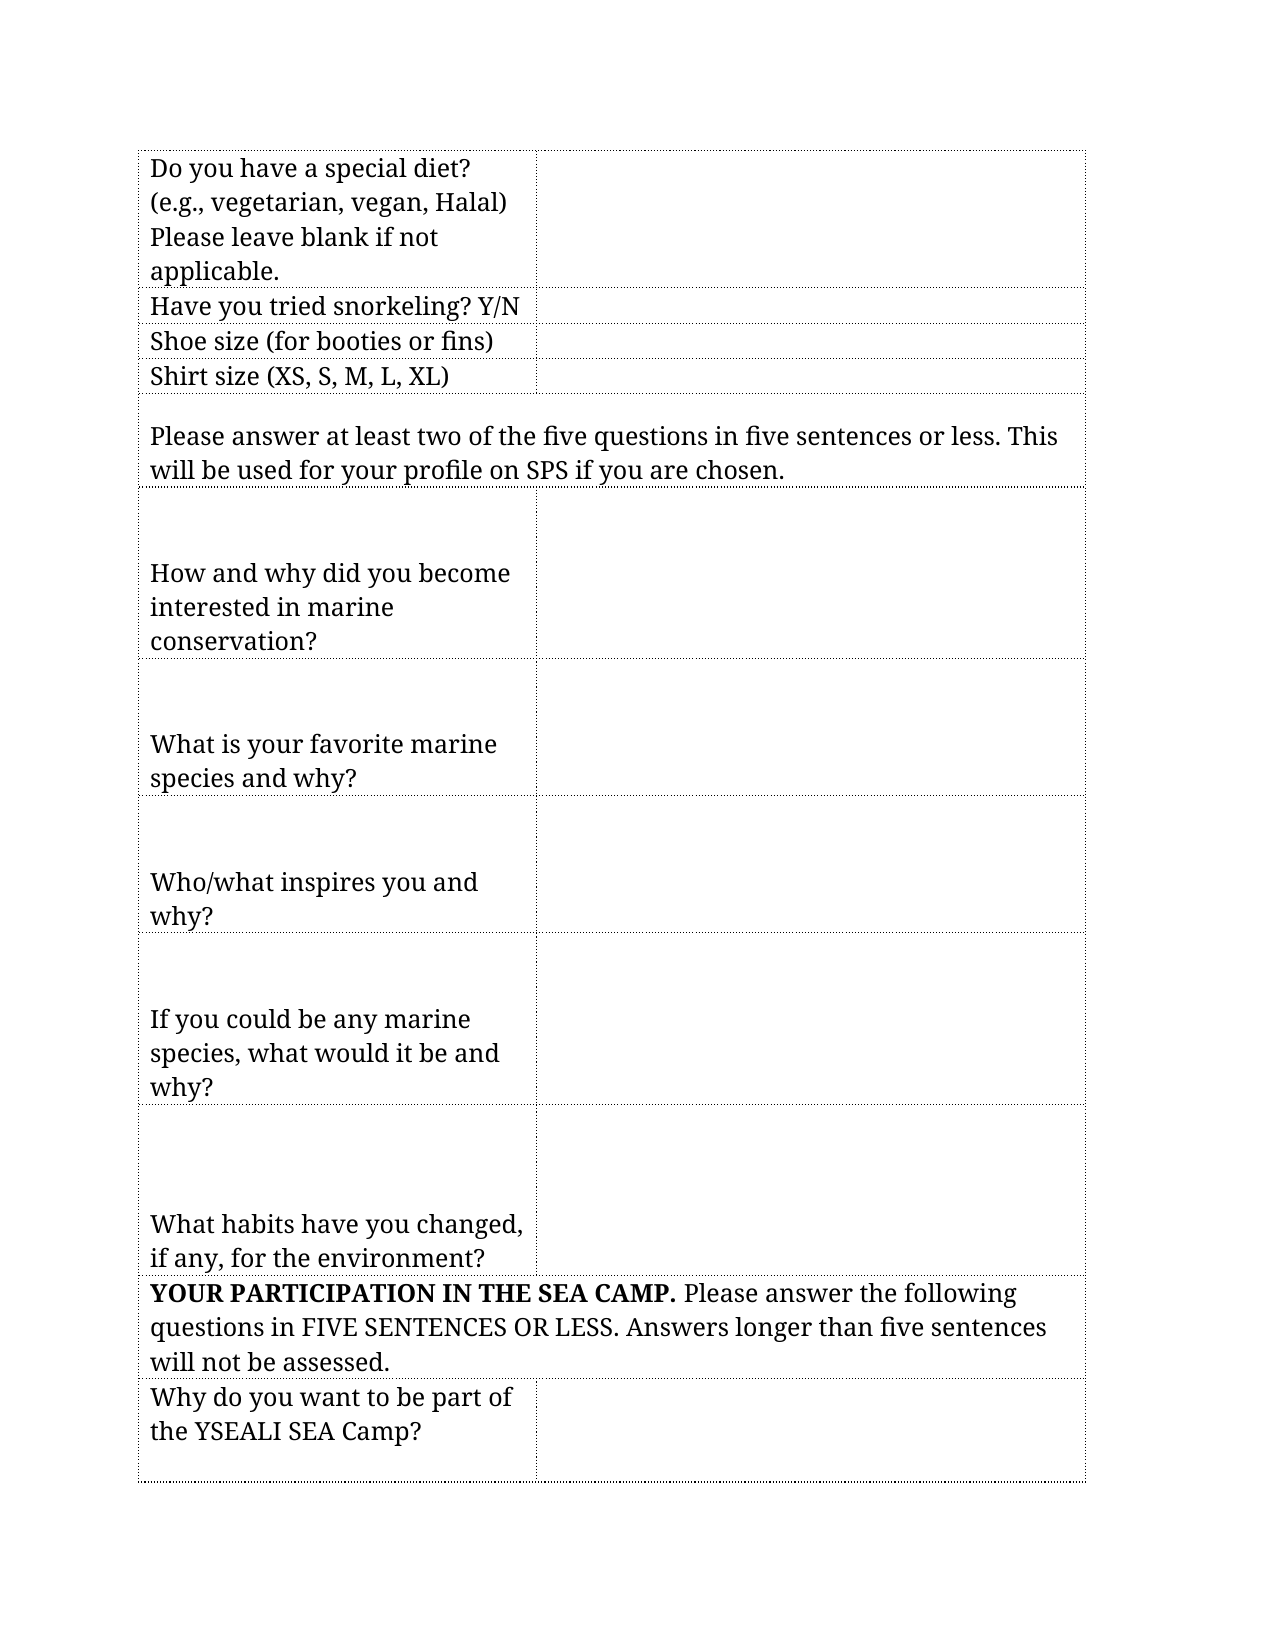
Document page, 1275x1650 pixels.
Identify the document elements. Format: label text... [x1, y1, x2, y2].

table_cell [537, 323, 1085, 357]
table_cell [139, 1378, 537, 1481]
table_cell [537, 1378, 1085, 1481]
table_cell [537, 932, 1085, 1104]
table_cell Do you have a special diet? (e.g., vegetarian, vegan, Halal) Please leave blank if not applicable. [139, 150, 537, 287]
table_cell [537, 358, 1085, 393]
table_cell [537, 287, 1085, 322]
table_cell [537, 486, 1085, 658]
table_cell YOUR PARTICIPATION IN THE SEA CAMP. Please answer the following questions in FIVE SENTENCES OR LESS. Answers longer than five sentences will not be assessed. [139, 1275, 1085, 1378]
table_cell Shoe size (for booties or fins) [139, 323, 537, 357]
table_cell [537, 1104, 1085, 1275]
table_cell If you could be any marine species, what would it be and why? [139, 932, 537, 1104]
table_cell [537, 658, 1085, 795]
table_cell Please answer at least two of the five questions in five sentences or less. This will be used for your profile on SPS if you are chosen. [139, 393, 1085, 486]
table_cell What habits have you changed, if any, for the environment? [139, 1104, 537, 1275]
table_cell What is your favorite marine species and why? [139, 658, 537, 795]
table_cell [537, 150, 1085, 287]
table_cell Have you tried snorkeling? Y/N [139, 287, 537, 322]
table_cell [537, 795, 1085, 932]
table_cell Shirt size (XS, S, M, L, XL) [139, 358, 537, 393]
table_cell Who/what inspires you and why? [139, 795, 537, 932]
table_cell How and why did you become interested in marine conservation? [139, 486, 537, 658]
